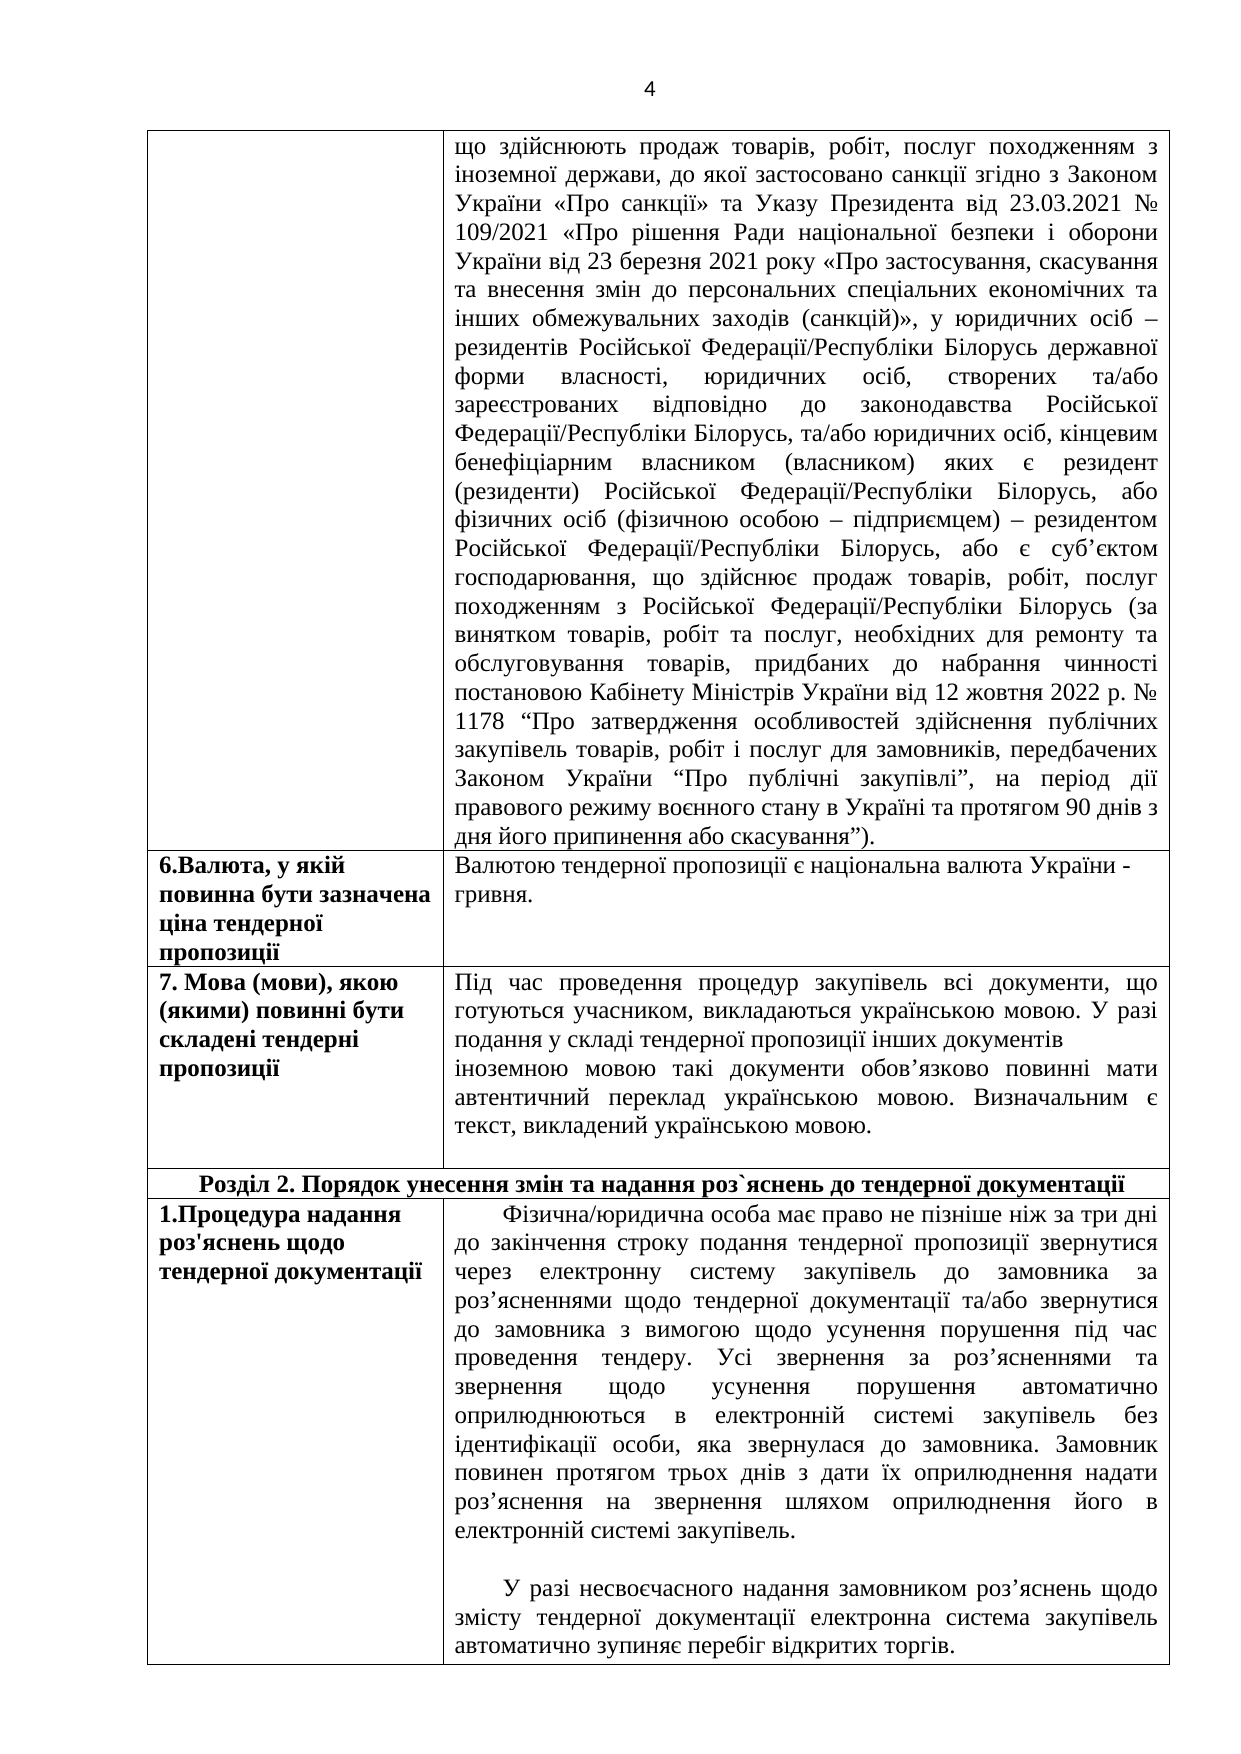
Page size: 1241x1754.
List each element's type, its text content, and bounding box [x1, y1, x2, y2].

table_cell Валютою тендерної пропозиції є національна валюта України -гривня. [444, 851, 1169, 966]
table_cell 7. Мова (мови), якою (якими) повинні бути складені тендерні пропозиції [148, 967, 443, 1168]
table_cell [444, 131, 1169, 849]
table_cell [148, 131, 443, 849]
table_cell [148, 1199, 443, 1664]
table_cell 6.Валюта, у якій повинна бути зазначена ціна тендерної пропозиції [148, 851, 443, 966]
table_cell Під час проведення процедур закупівель всі документи, що готуються учасником, викладаються українською мовою. У разі подання у складі тендерної пропозиції інших документів іноземною мовою такі документи обов’язково повинні мати автентичний переклад українською мовою. Визначальним є текст, викладений українською мовою. [444, 967, 1169, 1168]
table_cell Розділ 2. Порядок унесення змін та надання роз`яснень до тендерної документації [148, 1169, 1169, 1198]
